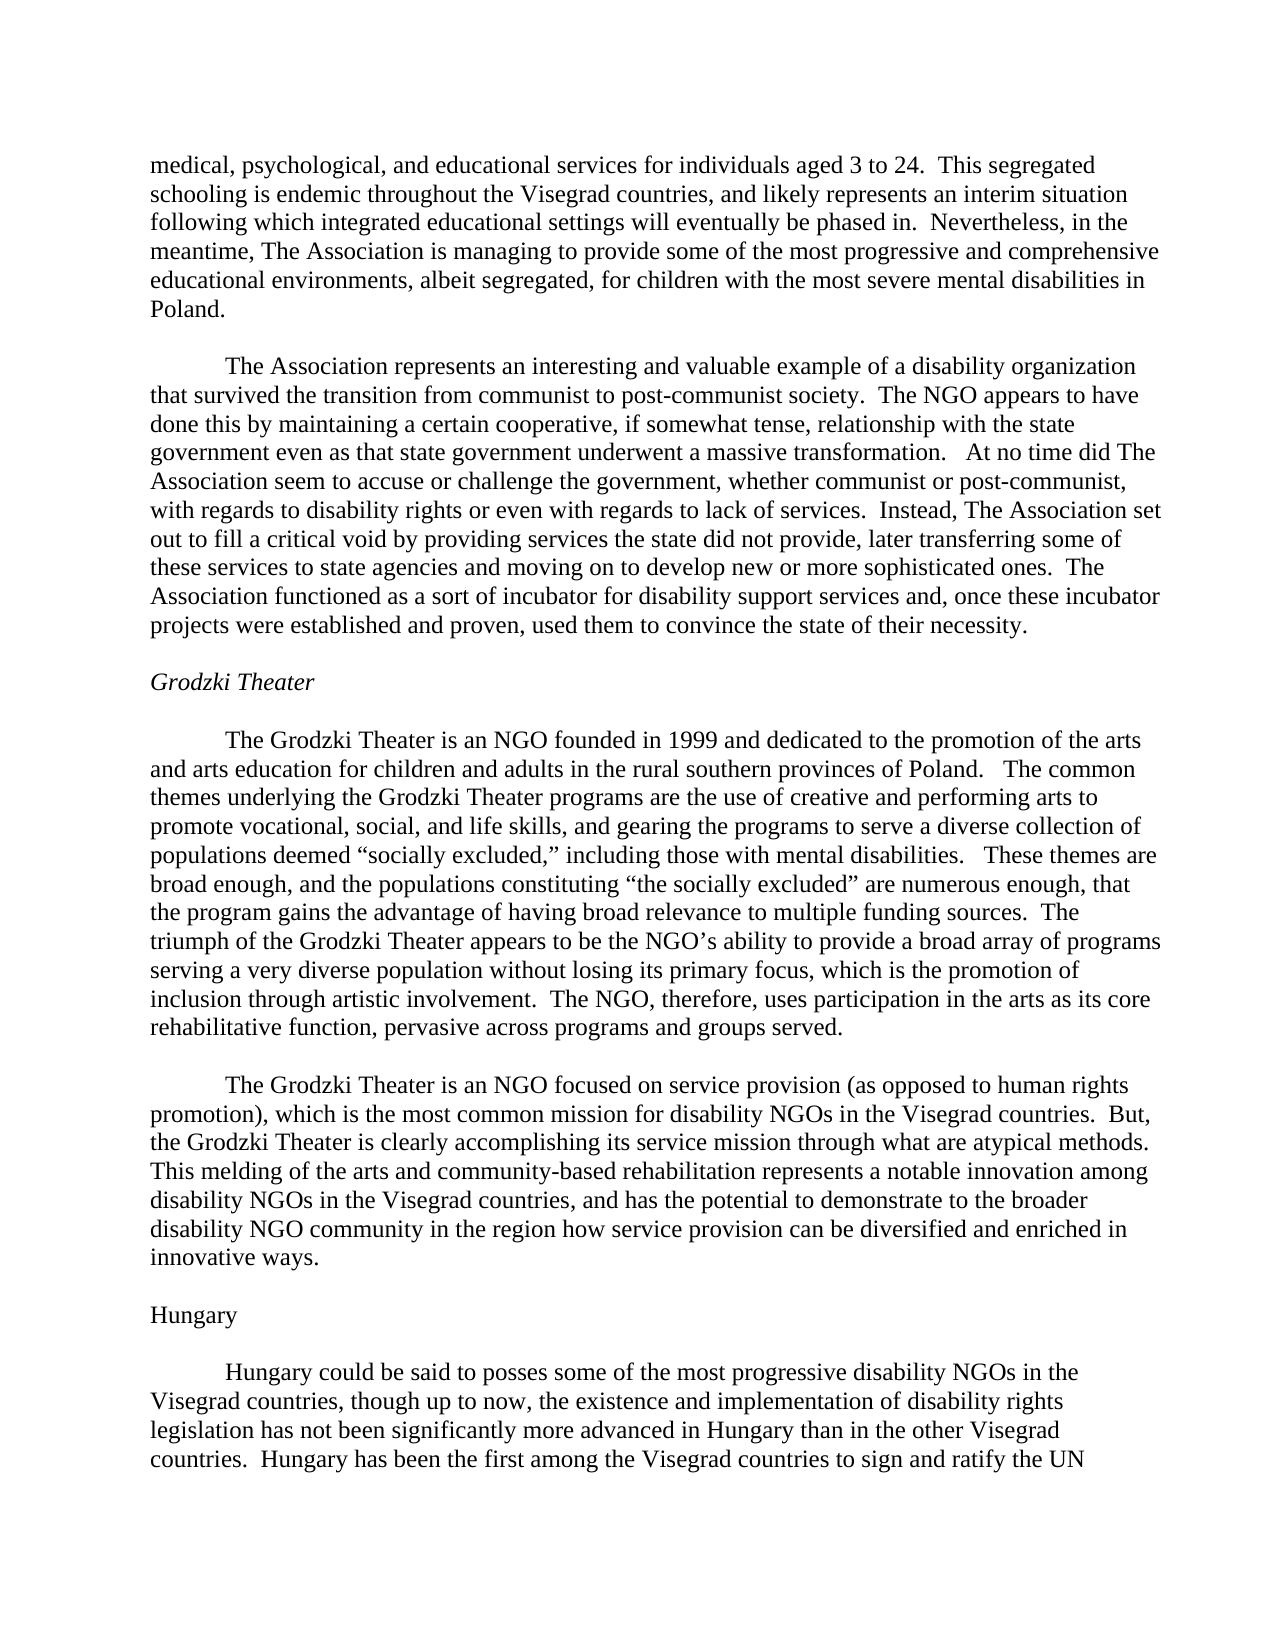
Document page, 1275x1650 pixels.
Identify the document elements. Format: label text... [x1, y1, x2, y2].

text The Association represents an interesting and valuable example of a disability organization that survived the transition from communist to post-communist society. The NGO appears to have done this by maintaining a certain cooperative, if somewhat tense, relationship with the state government even as that state government underwent a massive transformation. At no time did The Association seem to accuse or challenge the government, whether communist or post-communist, with regards to disability rights or even with regards to lack of services. Instead, The Association set out to fill a critical void by providing services the state did not provide, later transferring some of these services to state agencies and moving on to develop new or more sophisticated ones. The Association functioned as a sort of incubator for disability support services and, once these incubator projects were established and proven, used them to convince the state of their necessity. [150, 351, 1162, 639]
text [150, 150, 1162, 322]
text The Grodzki Theater is an NGO founded in 1999 and dedicated to the promotion of the arts and arts education for children and adults in the rural southern provinces of Poland. The common themes underlying the Grodzki Theater programs are the use of creative and performing arts to promote vocational, social, and life skills, and gearing the programs to serve a diverse collection of populations deemed “socially excluded,” including those with mental disabilities. These themes are broad enough, and the populations constituting “the socially excluded” are numerous enough, that the program gains the advantage of having broad relevance to multiple funding sources. The triumph of the Grodzki Theater appears to be the NGO’s ability to provide a broad array of programs serving a very diverse population without losing its primary focus, which is the promotion of inclusion through artistic involvement. The NGO, therefore, uses participation in the arts as its core rehabilitative function, pervasive across programs and groups served. [150, 725, 1162, 1041]
text Hungary [150, 1300, 1162, 1329]
text Grodzki Theater [150, 667, 1162, 696]
text The Grodzki Theater is an NGO focused on service provision (as opposed to human rights promotion), which is the most common mission for disability NGOs in the Visegrad countries. But, the Grodzki Theater is clearly accomplishing its service mission through what are atypical methods. This melding of the arts and community-based rehabilitation represents a notable innovation among disability NGOs in the Visegrad countries, and has the potential to demonstrate to the broader disability NGO community in the region how service provision can be diversified and enriched in innovative ways. [150, 1070, 1162, 1271]
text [150, 1357, 1125, 1472]
